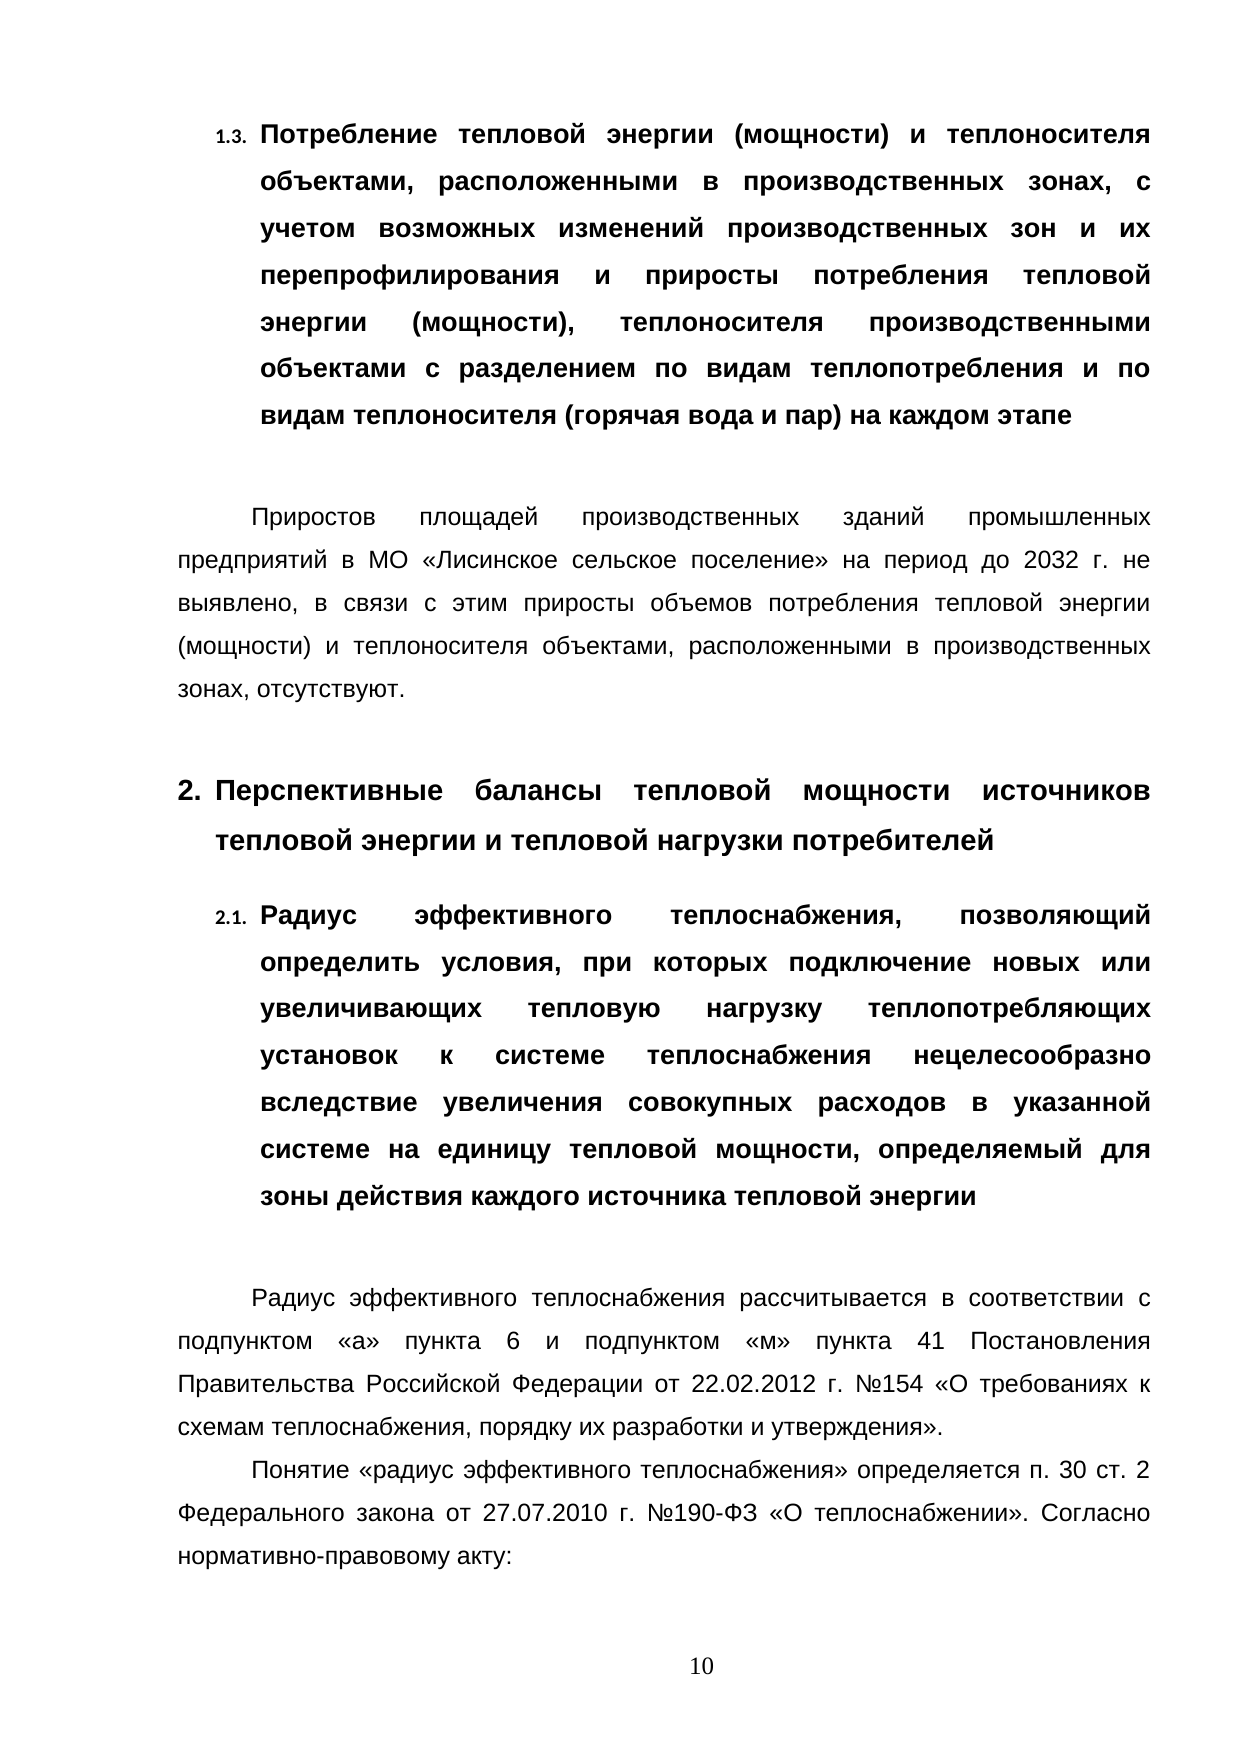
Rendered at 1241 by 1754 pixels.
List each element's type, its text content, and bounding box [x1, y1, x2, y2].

text Понятие «радиус эффективного теплоснабжения» определяется п. 30 ст. 2 Федерального закона от 27.07.2010 г. №190-ФЗ «О теплоснабжении». Согласно нормативно-правовому акту: [177, 1455, 1152, 1570]
text Приростов площадей производственных зданий промышленных предприятий в МО «Лисинское сельское поселение» на период до 2032 г. не выявлено, в связи с этим приросты объемов потребления тепловой энергии (мощности) и теплоносителя объектами, расположенными в производственных зонах, отсутствуют. [177, 502, 1152, 703]
text Радиус эффективного теплоснабжения рассчитывается в соответствии с подпунктом «а» пункта 6 и подпунктом «м» пункта 41 Постановления Правительства Российской Федерации от 22.02.2012 г. №154 «О требованиях к схемам теплоснабжения, порядку их разработки и утверждения». [177, 1282, 1152, 1441]
text Перспективные балансы тепловой мощности источников тепловой энергии и тепловой нагрузки потребителей [177, 773, 1152, 857]
text Потребление тепловой энергии (мощности) и теплоносителя объектами, расположенными в производственных зонах, с учетом возможных изменений производственных зон и их перепрофилирования и приросты потребления тепловой энергии (мощности), теплоносителя производственными объектами с разделением по видам теплопотребления и по видам теплоносителя (горячая вода и пар) на каждом этапе [215, 118, 1152, 431]
text Радиус эффективного теплоснабжения, позволяющий определить условия, при которых подключение новых или увеличивающих тепловую нагрузку теплопотребляющих установок к системе теплоснабжения нецелесообразно вследствие увеличения совокупных расходов в указанной системе на единицу тепловой мощности, определяемый для зоны действия каждого источника тепловой энергии [215, 899, 1152, 1211]
